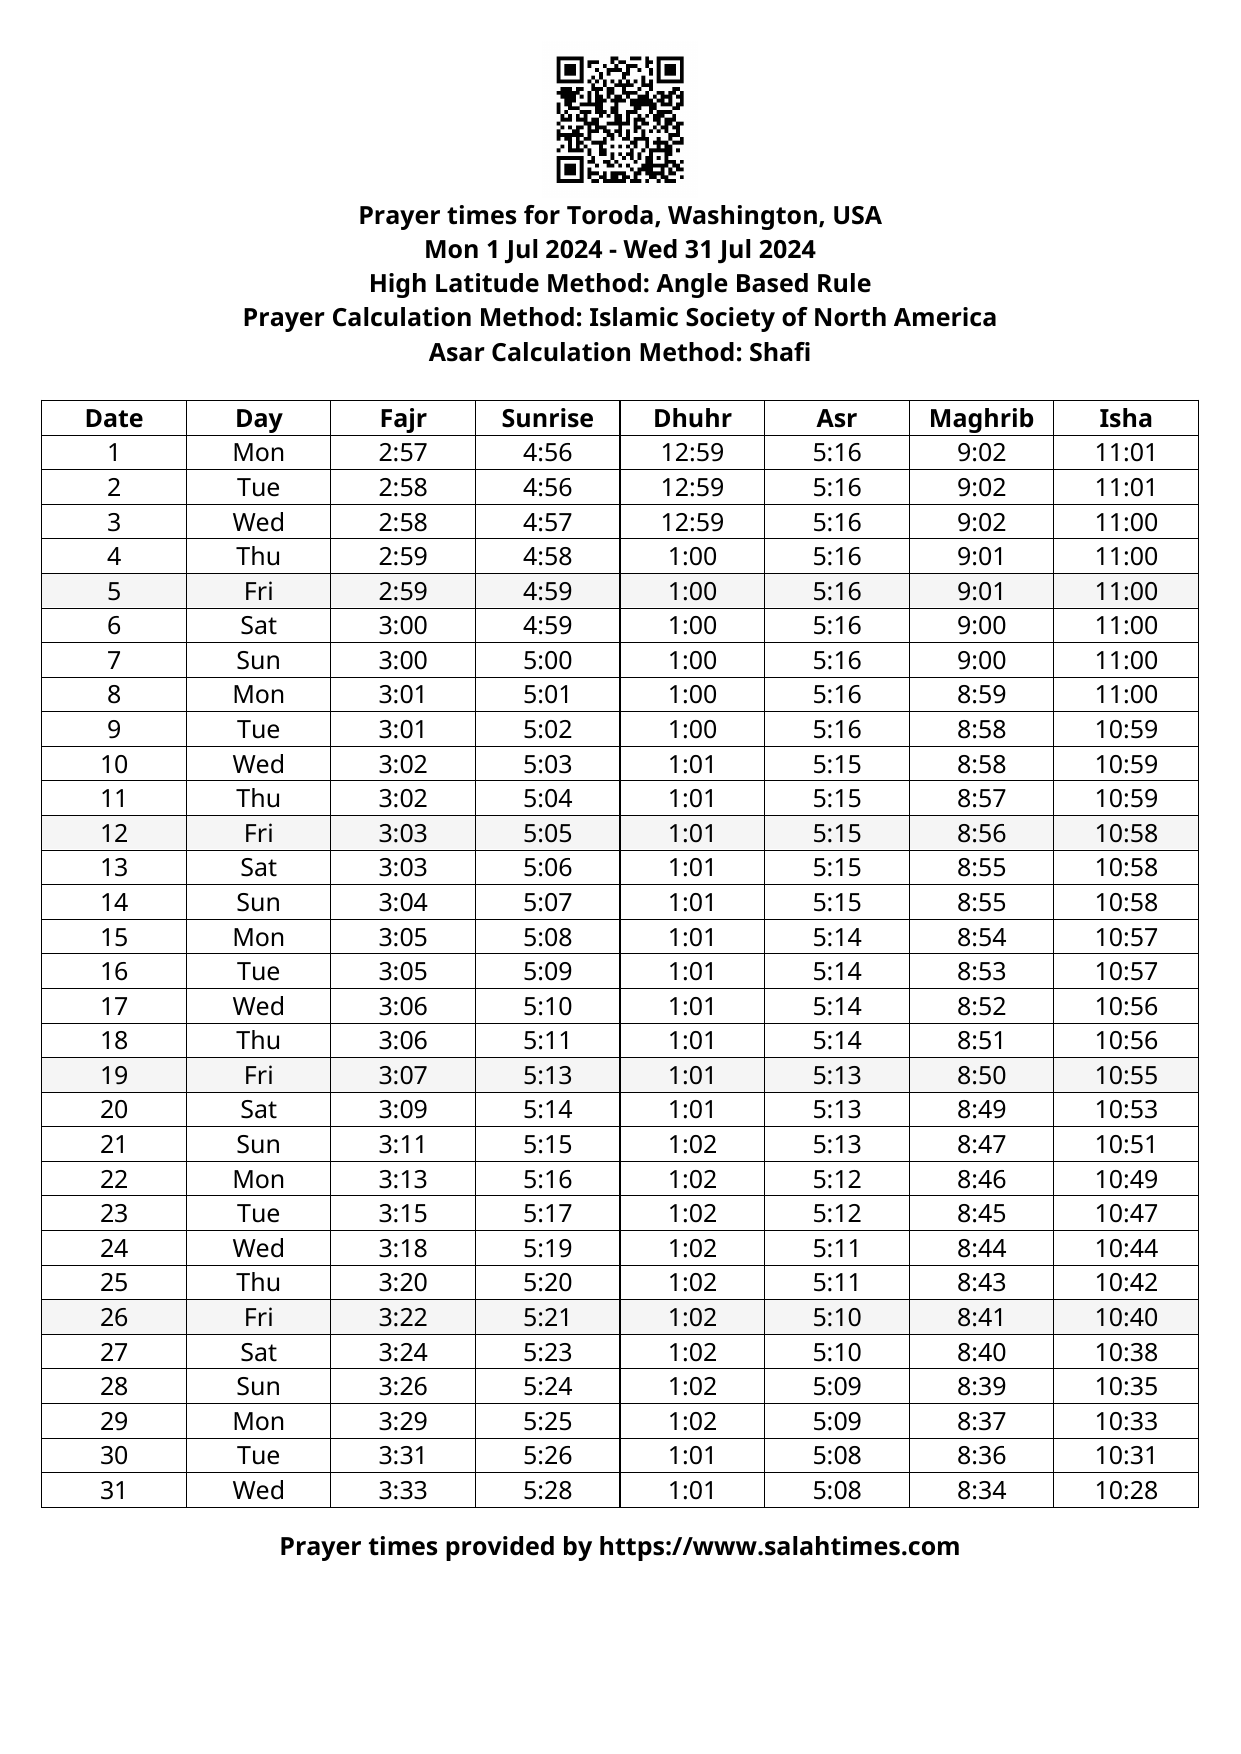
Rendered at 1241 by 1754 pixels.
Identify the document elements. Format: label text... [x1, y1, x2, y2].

table_cell 3:02 [331, 747, 475, 780]
table_cell 2:57 [331, 436, 475, 469]
table_cell 18 [42, 1024, 186, 1057]
text High Latitude Method: Angle Based Rule [42, 266, 1198, 300]
table_cell 1:01 [621, 1024, 764, 1057]
table_cell 10:53 [1054, 1093, 1198, 1126]
table_cell 7 [42, 643, 186, 677]
table_cell 4:56 [476, 436, 619, 469]
table_cell Mon [187, 678, 330, 711]
table_cell 8:45 [910, 1196, 1053, 1230]
table_cell Sun [187, 643, 330, 677]
table_cell 3:00 [331, 643, 475, 677]
table_cell 10:57 [1054, 954, 1198, 988]
table_cell 25 [42, 1266, 186, 1299]
table_cell 8:37 [910, 1404, 1053, 1437]
table_cell 11:01 [1054, 470, 1198, 504]
table_cell 8:39 [910, 1369, 1053, 1403]
table_cell 5:08 [765, 1439, 909, 1472]
table_cell 10:42 [1054, 1266, 1198, 1299]
table_cell 1:00 [621, 574, 764, 607]
table_cell 5:16 [476, 1162, 619, 1195]
table_cell 16 [42, 954, 186, 988]
table_header Sunrise [476, 401, 619, 434]
table_cell 5:13 [765, 1127, 909, 1161]
table_cell 5:10 [765, 1335, 909, 1368]
table_cell 5:08 [476, 920, 619, 953]
table_cell 4:58 [476, 539, 619, 573]
table_header Asr [765, 401, 909, 434]
table_cell 5:04 [476, 781, 619, 815]
table_cell 8:47 [910, 1127, 1053, 1161]
table_cell Mon [187, 1404, 330, 1437]
table_cell 5:20 [476, 1266, 619, 1299]
table_header Maghrib [910, 401, 1053, 434]
table_cell Wed [187, 1231, 330, 1264]
table_cell 1:01 [621, 1058, 764, 1092]
table_cell 8:41 [910, 1300, 1053, 1334]
table_cell 10:33 [1054, 1404, 1198, 1437]
table_cell 8:51 [910, 1024, 1053, 1057]
table_cell 8:58 [910, 712, 1053, 746]
table_cell Sat [187, 1093, 330, 1126]
table_cell 8:34 [910, 1473, 1053, 1507]
table_cell 10:56 [1054, 989, 1198, 1022]
table_cell 8:40 [910, 1335, 1053, 1368]
table_cell Mon [187, 436, 330, 469]
table_cell Mon [187, 1162, 330, 1195]
table_cell 3 [42, 505, 186, 538]
text Asar Calculation Method: Shafi [42, 334, 1198, 368]
table_cell 8:53 [910, 954, 1053, 988]
table_cell 10:35 [1054, 1369, 1198, 1403]
table_cell 5:16 [765, 505, 909, 538]
table_cell 5:16 [765, 574, 909, 607]
table_cell 1:02 [621, 1369, 764, 1403]
table_cell Wed [187, 989, 330, 1022]
table_cell 8:43 [910, 1266, 1053, 1299]
table_cell 5:08 [765, 1473, 909, 1507]
table_cell 5:12 [765, 1196, 909, 1230]
table_cell 9:02 [910, 505, 1053, 538]
table_cell 1:01 [621, 954, 764, 988]
table_cell 1:02 [621, 1127, 764, 1161]
table_cell 10:51 [1054, 1127, 1198, 1161]
table_cell 5:11 [476, 1024, 619, 1057]
table_cell 9:01 [910, 539, 1053, 573]
table_cell 10:58 [1054, 816, 1198, 849]
table_cell 2 [42, 470, 186, 504]
table_cell Tue [187, 1439, 330, 1472]
table_cell 8:55 [910, 851, 1053, 884]
table_cell 11 [42, 781, 186, 815]
table_cell 4:59 [476, 574, 619, 607]
table_cell 3:15 [331, 1196, 475, 1230]
table_cell 10:57 [1054, 920, 1198, 953]
table_cell Fri [187, 1300, 330, 1334]
table_cell 2:58 [331, 470, 475, 504]
table_cell 10:38 [1054, 1335, 1198, 1368]
table_cell 1:01 [621, 747, 764, 780]
table_cell 3:02 [331, 781, 475, 815]
table_cell 6 [42, 609, 186, 642]
table_cell 8:55 [910, 885, 1053, 919]
table_cell 1:00 [621, 712, 764, 746]
table_cell 5:23 [476, 1335, 619, 1368]
table_cell 10:56 [1054, 1024, 1198, 1057]
text Prayer times provided by https://www.salahtimes.com [42, 1528, 1198, 1563]
table_cell 5:16 [765, 643, 909, 677]
text Prayer Calculation Method: Islamic Society of North America [42, 300, 1198, 334]
table_cell 1:02 [621, 1300, 764, 1334]
table_header Isha [1054, 401, 1198, 434]
table_cell 10:47 [1054, 1196, 1198, 1230]
table_cell 3:03 [331, 851, 475, 884]
table_cell Fri [187, 816, 330, 849]
table_cell 5:14 [765, 920, 909, 953]
table_cell 3:18 [331, 1231, 475, 1264]
table_cell 1:00 [621, 678, 764, 711]
table_cell 1:00 [621, 539, 764, 573]
table_cell 9:02 [910, 470, 1053, 504]
table_cell 11:00 [1054, 574, 1198, 607]
table_cell 5:13 [476, 1058, 619, 1092]
table_cell 1:01 [621, 989, 764, 1022]
table_header Date [42, 401, 186, 434]
table_cell 1:01 [621, 1439, 764, 1472]
table_cell 26 [42, 1300, 186, 1334]
table_cell 5:14 [476, 1093, 619, 1126]
table_cell 9:02 [910, 436, 1053, 469]
table_cell 9 [42, 712, 186, 746]
table_cell 5:09 [765, 1404, 909, 1437]
table_cell Sun [187, 1127, 330, 1161]
table_cell 28 [42, 1369, 186, 1403]
table_cell 1:01 [621, 781, 764, 815]
table_cell 5:28 [476, 1473, 619, 1507]
table_cell 2:59 [331, 574, 475, 607]
table_cell 9:00 [910, 609, 1053, 642]
table_cell 1:01 [621, 920, 764, 953]
table_cell 3:06 [331, 989, 475, 1022]
table_cell Thu [187, 539, 330, 573]
table_cell 11:00 [1054, 678, 1198, 711]
table_cell 8:46 [910, 1162, 1053, 1195]
table_cell Tue [187, 712, 330, 746]
table_cell 11:00 [1054, 609, 1198, 642]
table_cell 5:03 [476, 747, 619, 780]
table_cell 19 [42, 1058, 186, 1092]
table_cell 2:59 [331, 539, 475, 573]
table_cell 5:01 [476, 678, 619, 711]
table_cell 5:12 [765, 1162, 909, 1195]
table_cell 5:16 [765, 609, 909, 642]
table_cell 3:20 [331, 1266, 475, 1299]
table_cell 5:00 [476, 643, 619, 677]
table_cell 5:16 [765, 436, 909, 469]
table_cell 3:03 [331, 816, 475, 849]
table_cell 3:26 [331, 1369, 475, 1403]
table_cell 5 [42, 574, 186, 607]
table_cell 3:24 [331, 1335, 475, 1368]
table_cell 1:01 [621, 816, 764, 849]
table_cell 24 [42, 1231, 186, 1264]
table_cell 3:13 [331, 1162, 475, 1195]
picture [542, 41, 699, 198]
table_cell 1:02 [621, 1196, 764, 1230]
table_cell 1:02 [621, 1335, 764, 1368]
table_cell 5:13 [765, 1093, 909, 1126]
table_cell 3:31 [331, 1439, 475, 1472]
table_cell 1:00 [621, 609, 764, 642]
table_cell 11:00 [1054, 643, 1198, 677]
table_cell Tue [187, 1196, 330, 1230]
table_header Dhuhr [621, 401, 764, 434]
table_cell 3:00 [331, 609, 475, 642]
table_cell 4:59 [476, 609, 619, 642]
table_cell 10:59 [1054, 781, 1198, 815]
table_cell 5:14 [765, 954, 909, 988]
table_cell 29 [42, 1404, 186, 1437]
table_cell 3:22 [331, 1300, 475, 1334]
table_cell Thu [187, 781, 330, 815]
table_cell 1:00 [621, 643, 764, 677]
table_cell 5:11 [765, 1231, 909, 1264]
table_cell Tue [187, 954, 330, 988]
table_header Fajr [331, 401, 475, 434]
table_cell 4:56 [476, 470, 619, 504]
table_cell Sun [187, 885, 330, 919]
table_cell 5:13 [765, 1058, 909, 1092]
table_cell 4 [42, 539, 186, 573]
table_cell 10:55 [1054, 1058, 1198, 1092]
table_cell 1:02 [621, 1231, 764, 1264]
table_cell Sat [187, 1335, 330, 1368]
table_cell 23 [42, 1196, 186, 1230]
table_cell 22 [42, 1162, 186, 1195]
table_cell 1:02 [621, 1162, 764, 1195]
table_cell 5:16 [765, 678, 909, 711]
table_cell Mon [187, 920, 330, 953]
table_cell 17 [42, 989, 186, 1022]
table_cell 21 [42, 1127, 186, 1161]
table_cell Wed [187, 505, 330, 538]
table_cell 5:11 [765, 1266, 909, 1299]
table_cell 3:07 [331, 1058, 475, 1092]
table_cell 10:31 [1054, 1439, 1198, 1472]
table_cell 5:10 [476, 989, 619, 1022]
table_cell 10:59 [1054, 747, 1198, 780]
table_cell 15 [42, 920, 186, 953]
table_cell 8:44 [910, 1231, 1053, 1264]
table_cell 5:19 [476, 1231, 619, 1264]
table_cell 5:06 [476, 851, 619, 884]
table_cell 5:26 [476, 1439, 619, 1472]
table_cell 10:59 [1054, 712, 1198, 746]
table_cell 5:25 [476, 1404, 619, 1437]
table_cell 10:49 [1054, 1162, 1198, 1195]
table_cell 1:02 [621, 1266, 764, 1299]
table_cell 5:17 [476, 1196, 619, 1230]
text Prayer times for Toroda, Washington, USA [42, 198, 1198, 232]
table_cell 3:05 [331, 954, 475, 988]
table_cell 5:14 [765, 989, 909, 1022]
table_cell 5:15 [476, 1127, 619, 1161]
table_cell 3:06 [331, 1024, 475, 1057]
table_cell 1:01 [621, 1093, 764, 1126]
table_cell 10:28 [1054, 1473, 1198, 1507]
table_cell 12 [42, 816, 186, 849]
table_cell Sat [187, 851, 330, 884]
table_cell 8:49 [910, 1093, 1053, 1126]
table_cell 5:24 [476, 1369, 619, 1403]
table_cell 5:14 [765, 1024, 909, 1057]
table_cell 8:56 [910, 816, 1053, 849]
table_cell 10 [42, 747, 186, 780]
table_cell 3:11 [331, 1127, 475, 1161]
table_cell Thu [187, 1024, 330, 1057]
table_cell 8:36 [910, 1439, 1053, 1472]
table_cell 30 [42, 1439, 186, 1472]
table_cell 5:15 [765, 781, 909, 815]
table_cell 2:58 [331, 505, 475, 538]
table_cell 5:16 [765, 712, 909, 746]
table_cell 5:09 [765, 1369, 909, 1403]
table_cell 1:01 [621, 851, 764, 884]
table_cell 5:21 [476, 1300, 619, 1334]
table_cell 11:00 [1054, 539, 1198, 573]
table_cell 20 [42, 1093, 186, 1126]
table_cell 5:09 [476, 954, 619, 988]
table_cell 3:05 [331, 920, 475, 953]
table_cell Sun [187, 1369, 330, 1403]
table_cell Wed [187, 1473, 330, 1507]
table_cell 11:01 [1054, 436, 1198, 469]
table_cell 14 [42, 885, 186, 919]
table_cell 5:07 [476, 885, 619, 919]
table_cell Sat [187, 609, 330, 642]
table_cell 12:59 [621, 436, 764, 469]
table_cell Fri [187, 574, 330, 607]
table_cell 3:09 [331, 1093, 475, 1126]
table_cell 8:50 [910, 1058, 1053, 1092]
table_cell 3:01 [331, 678, 475, 711]
text Mon 1 Jul 2024 - Wed 31 Jul 2024 [42, 232, 1198, 266]
table_cell 9:00 [910, 643, 1053, 677]
table_cell 8:52 [910, 989, 1053, 1022]
table_cell 11:00 [1054, 505, 1198, 538]
table_cell 3:04 [331, 885, 475, 919]
table_cell 3:33 [331, 1473, 475, 1507]
table_cell 3:01 [331, 712, 475, 746]
table_cell 12:59 [621, 505, 764, 538]
table_cell 5:16 [765, 470, 909, 504]
table_cell 1:02 [621, 1404, 764, 1437]
table_cell Tue [187, 470, 330, 504]
table_cell 12:59 [621, 470, 764, 504]
table_cell 8:59 [910, 678, 1053, 711]
table_cell 1 [42, 436, 186, 469]
table_cell 4:57 [476, 505, 619, 538]
table_cell 8:57 [910, 781, 1053, 815]
table_cell 5:15 [765, 747, 909, 780]
table_cell Wed [187, 747, 330, 780]
table_cell 5:15 [765, 885, 909, 919]
table_cell Thu [187, 1266, 330, 1299]
table_cell Fri [187, 1058, 330, 1092]
table_cell 8 [42, 678, 186, 711]
table_cell 1:01 [621, 885, 764, 919]
table_cell 5:02 [476, 712, 619, 746]
table_cell 13 [42, 851, 186, 884]
table_cell 10:44 [1054, 1231, 1198, 1264]
table_cell 10:40 [1054, 1300, 1198, 1334]
table_cell 10:58 [1054, 885, 1198, 919]
table_cell 1:01 [621, 1473, 764, 1507]
table_cell 5:15 [765, 851, 909, 884]
table_cell 8:54 [910, 920, 1053, 953]
table_cell 31 [42, 1473, 186, 1507]
table_cell 5:05 [476, 816, 619, 849]
table_cell 5:15 [765, 816, 909, 849]
table_cell 9:01 [910, 574, 1053, 607]
table_header Day [187, 401, 330, 434]
table_cell 10:58 [1054, 851, 1198, 884]
table_cell 5:16 [765, 539, 909, 573]
table_cell 8:58 [910, 747, 1053, 780]
table_cell 5:10 [765, 1300, 909, 1334]
table_cell 27 [42, 1335, 186, 1368]
table_cell 3:29 [331, 1404, 475, 1437]
